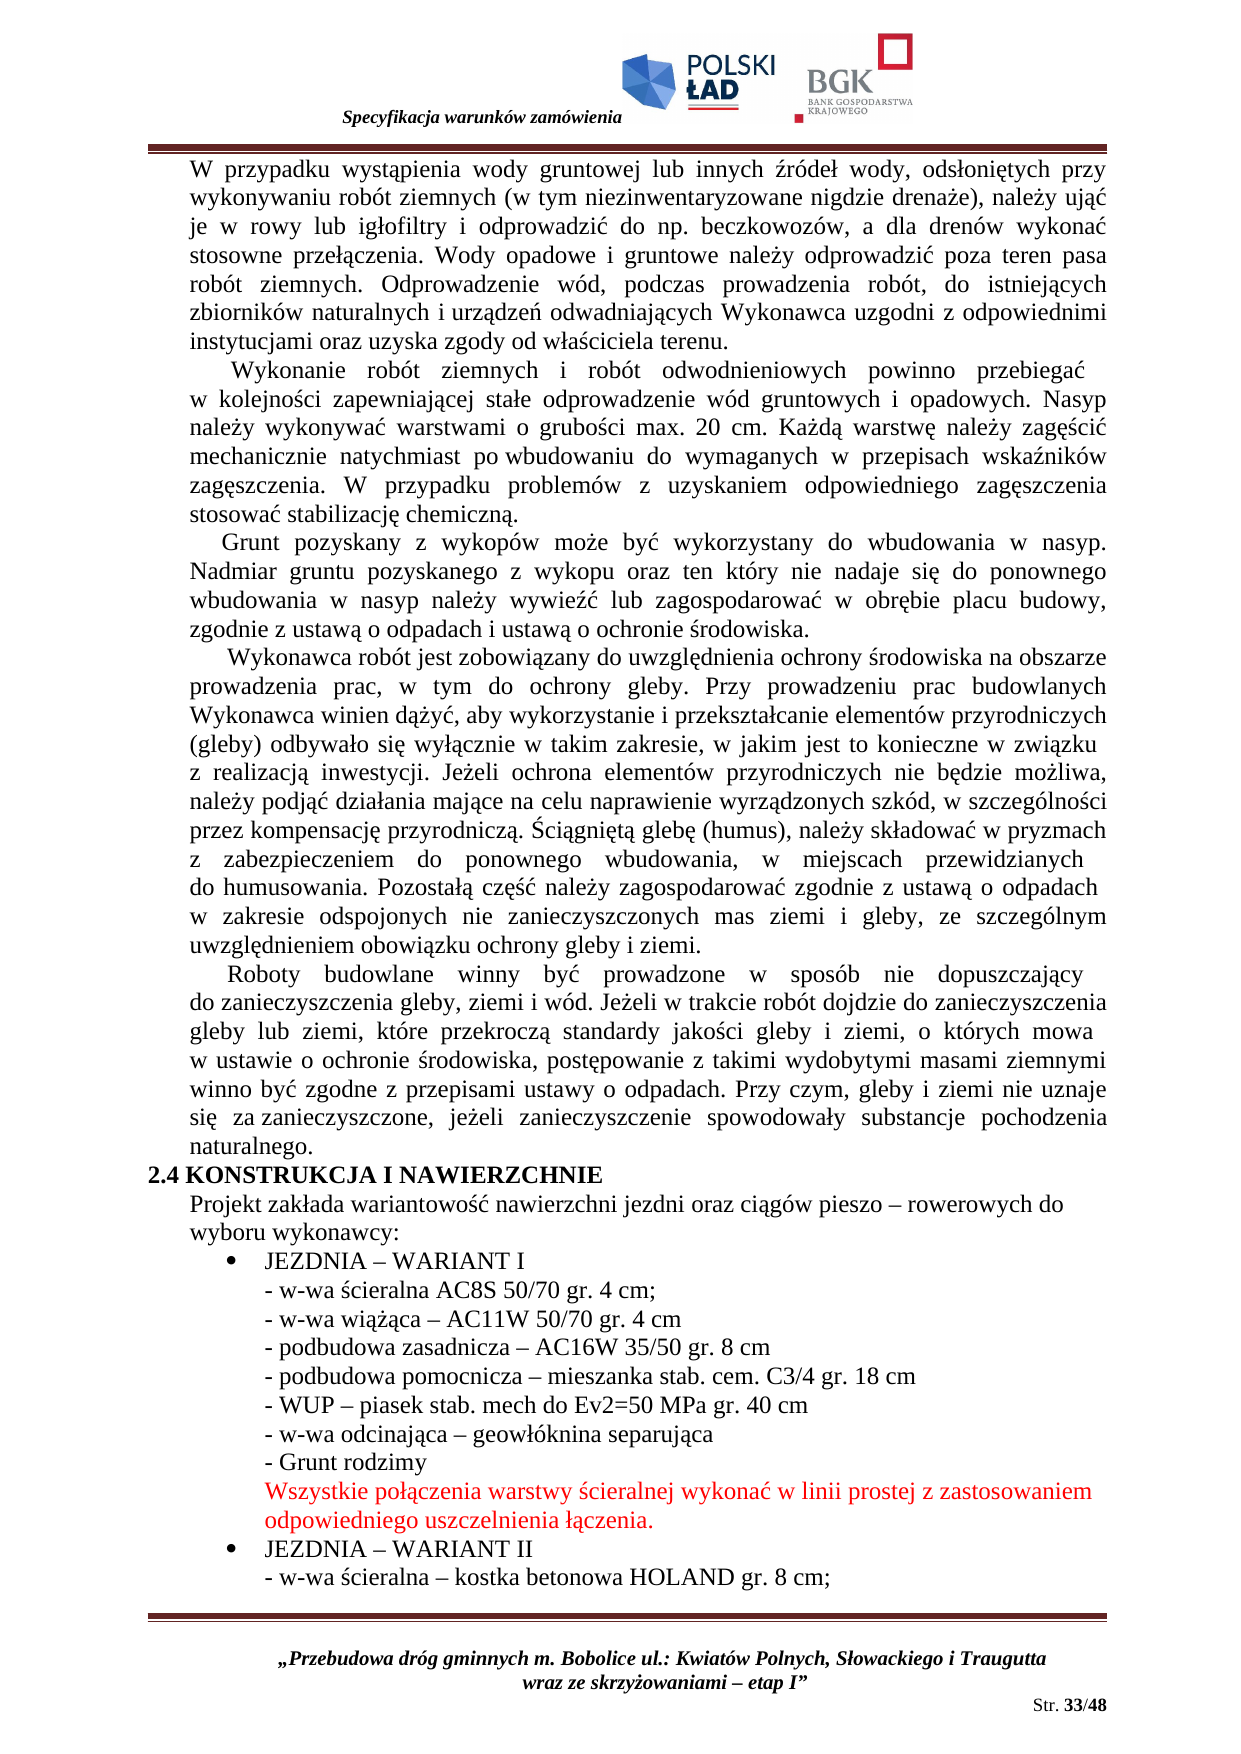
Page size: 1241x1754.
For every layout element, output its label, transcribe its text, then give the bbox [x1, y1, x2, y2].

text - podbudowa zasadnicza – AC16W 35/50 gr. 8 cm [191, 1332, 1107, 1361]
text Projekt zakłada wariantowość nawierzchni jezdni oraz ciągów pieszo – rowerowych do wyboru wykonawcy: [148, 1189, 1107, 1246]
text - w-wa ścieralna AC8S 50/70 gr. 4 cm; [227, 1275, 1107, 1304]
picture [622, 33, 913, 124]
text - Grunt rodzimy [264, 1447, 1107, 1476]
text W przypadku wystąpienia wody gruntowej lub innych źródeł wody, odsłoniętych przy wykonywaniu robót ziemnych (w tym niezinwentaryzowane nigdzie drenaże), należy ująć je w rowy lub igłofiltry i odprowadzić do np. beczkowozów, a dla drenów wykonać stosowne przełączenia. Wody opadowe i gruntowe należy odprowadzić poza teren pasa robót ziemnych. Odprowadzenie wód, podczas prowadzenia robót, do istniejących zbiorników naturalnych i urządzeń odwadniających Wykonawca uzgodni z odpowiednimi instytucjami oraz uzyska zgody od właściciela terenu. [189, 154, 1107, 355]
text Roboty budowlane winny być prowadzone w sposób nie dopuszczający do zanieczyszczenia gleby, ziemi i wód. Jeżeli w trakcie robót dojdzie do zanieczyszczenia gleby lub ziemi, które przekroczą standardy jakości gleby i ziemi, o których mowa w ustawie o ochronie środowiska, postępowanie z takimi wydobytymi masami ziemnymi winno być zgodne z przepisami ustawy o odpadach. Przy czym, gleby i ziemi nie uznaje się za zanieczyszczone, jeżeli zanieczyszczenie spowodowały substancje pochodzenia naturalnego. [189, 959, 1107, 1160]
text - WUP – piasek stab. mech do Ev2=50 MPa gr. 40 cm [232, 1390, 1107, 1419]
text Wykonanie robót ziemnych i robót odwodnieniowych powinno przebiegać w kolejności zapewniającej stałe odprowadzenie wód gruntowych i opadowych. Nasyp należy wykonywać warstwami o grubości max. 20 cm. Każdą warstwę należy zagęścić mechanicznie natychmiast po wbudowaniu do wymaganych w przepisach wskaźników zagęszczenia. W przypadku problemów z uzyskaniem odpowiedniego zagęszczenia stosować stabilizację chemiczną. [189, 355, 1107, 527]
list JEZDNIA – WARIANT II [227, 1534, 1107, 1562]
text - w-wa odcinająca – geowłóknina separująca [191, 1419, 1107, 1447]
list JEZDNIA – WARIANT I [227, 1246, 1107, 1275]
text - w-wa ścieralna – kostka betonowa HOLAND gr. 8 cm; [264, 1562, 1107, 1591]
text Grunt pozyskany z wykopów może być wykorzystany do wbudowania w nasyp. Nadmiar gruntu pozyskanego z wykopu oraz ten który nie nadaje się do ponownego wbudowania w nasyp należy wywieźć lub zagospodarować w obrębie placu budowy, zgodnie z ustawą o odpadach i ustawą o ochronie środowiska. [189, 527, 1107, 642]
text Wykonawca robót jest zobowiązany do uwzględnienia ochrony środowiska na obszarze prowadzenia prac, w tym do ochrony gleby. Przy prowadzeniu prac budowlanych Wykonawca winien dążyć, aby wykorzystanie i przekształcanie elementów przyrodniczych (gleby) odbywało się wyłącznie w takim zakresie, w jakim jest to konieczne w związku z realizacją inwestycji. Jeżeli ochrona elementów przyrodniczych nie będzie możliwa, należy podjąć działania mające na celu naprawienie wyrządzonych szkód, w szczególności przez kompensację przyrodniczą. Ściągniętą glebę (humus), należy składować w pryzmach z zabezpieczeniem do ponownego wbudowania, w miejscach przewidzianych do humusowania. Pozostałą część należy zagospodarować zgodnie z ustawą o odpadach w zakresie odspojonych nie zanieczyszczonych mas ziemi i gleby, ze szczególnym uwzględnieniem obowiązku ochrony gleby i ziemi. [189, 642, 1107, 959]
text - w-wa wiążąca – AC11W 50/70 gr. 4 cm [264, 1304, 1107, 1332]
text - podbudowa pomocnicza – mieszanka stab. cem. C3/4 gr. 18 cm [191, 1361, 1107, 1390]
text 2.4 KONSTRUKCJA I NAWIERZCHNIE [148, 1160, 1107, 1189]
text Wszystkie połączenia warstwy ścieralnej wykonać w linii prostej z zastosowaniem odpowiedniego uszczelnienia łączenia. [264, 1476, 1107, 1534]
